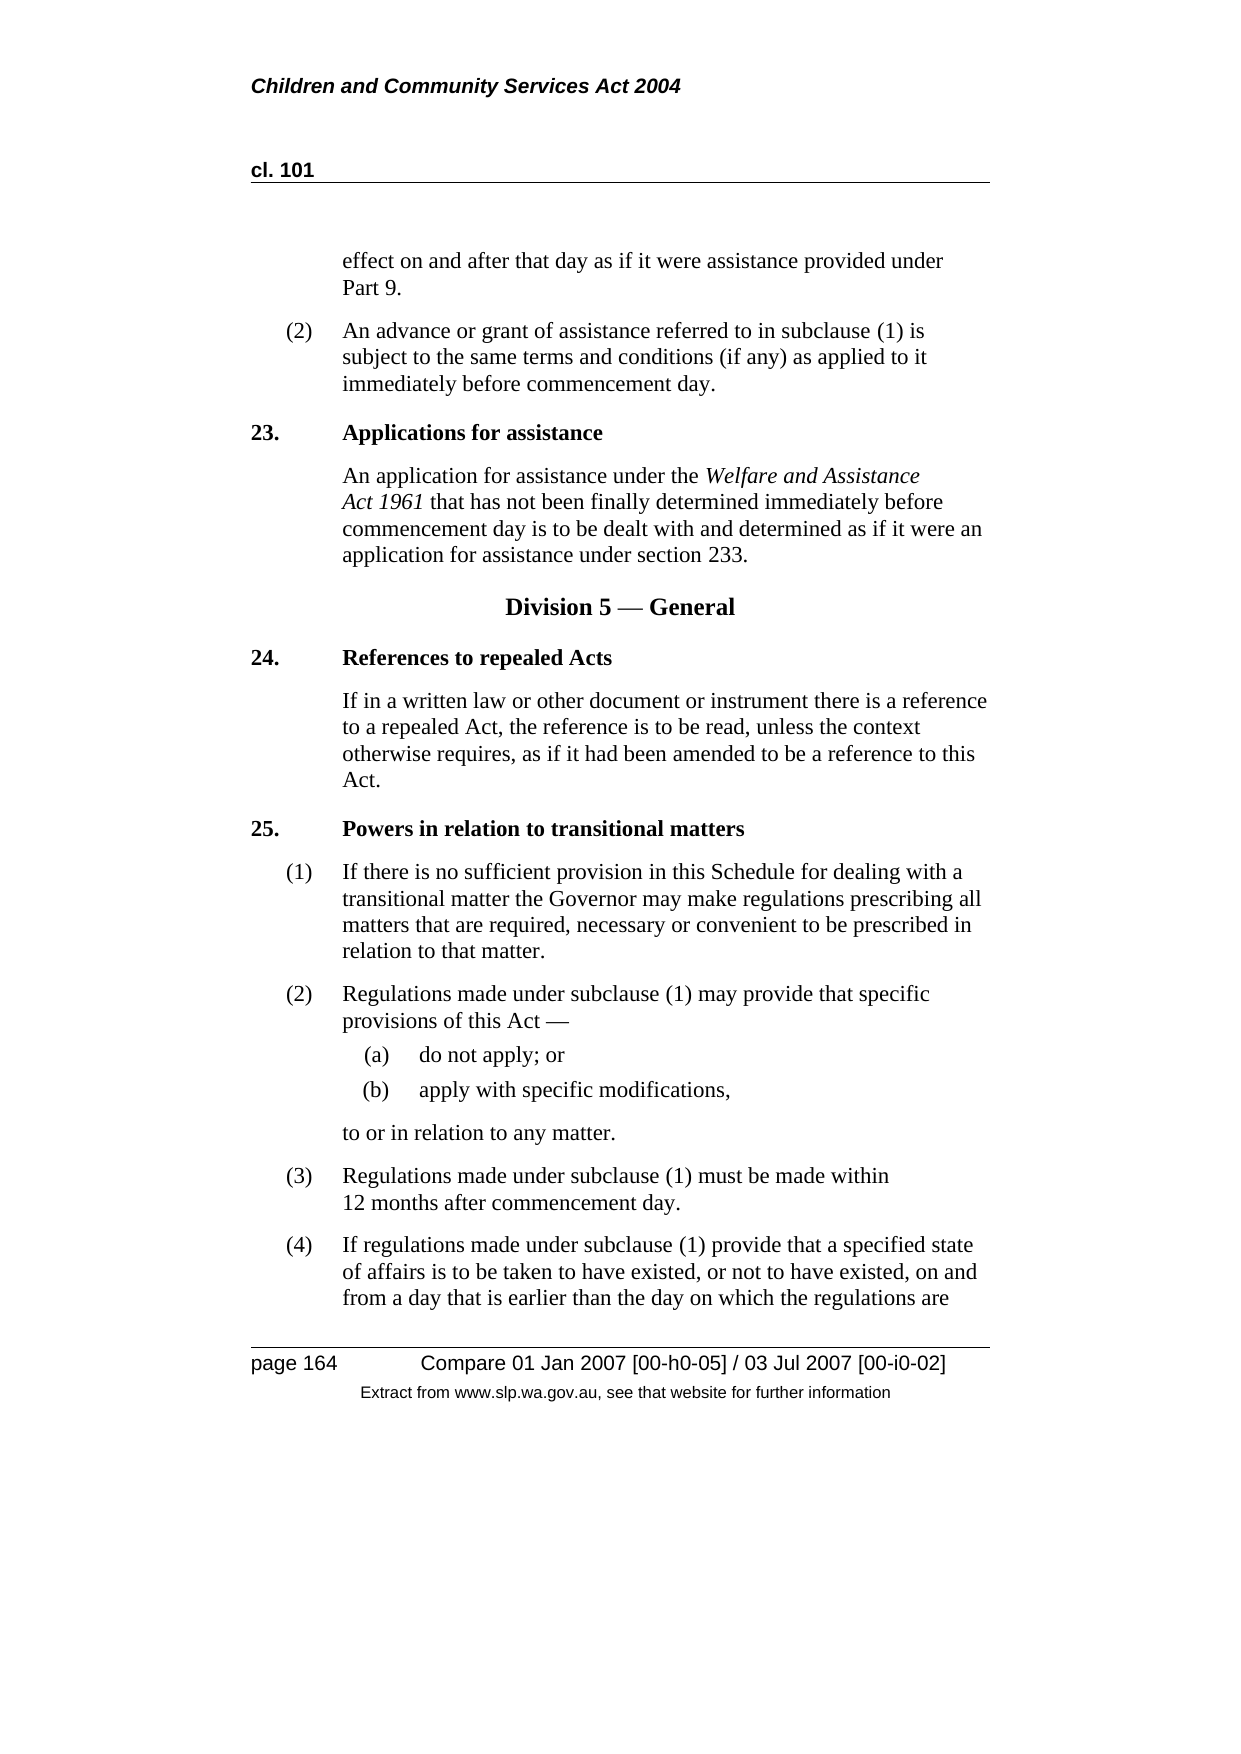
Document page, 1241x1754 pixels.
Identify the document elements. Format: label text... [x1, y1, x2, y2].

subtitle 25. Powers in relation to transitional matters [251, 815, 990, 842]
text (1) If there is no sufficient provision in this Schedule for dealing with a transitional matter the Governor may make regulations prescribing all matters that are required, necessary or convenient to be prescribed in relation to that matter. [251, 858, 990, 964]
subtitle Division 5 — General [251, 592, 990, 621]
text If in a written law or other document or instrument there is a reference to a repealed Act, the reference is to be read, unless the context otherwise requires, as if it had been amended to be a reference to this Act. [251, 687, 990, 792]
text (b) apply with specific modifications, [251, 1076, 990, 1102]
subtitle 24. References to repealed Acts [251, 644, 990, 670]
text (2) An advance or grant of assistance referred to in subclause (1) is subject to the same terms and conditions (if any) as applied to it immediately before commencement day. [251, 317, 990, 396]
text An application for assistance under the Welfare and Assistance Act 1961 that has not been finally determined immediately before commencement day is to be dealt with and determined as if it were an application for assistance under section 233. [251, 462, 990, 567]
text (3) Regulations made under subclause (1) must be made within 12 months after commencement day. [251, 1162, 990, 1215]
text to or in relation to any matter. [251, 1119, 990, 1146]
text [251, 247, 990, 300]
text (a) do not apply; or [251, 1041, 990, 1068]
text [251, 1232, 990, 1311]
subtitle 23. Applications for assistance [251, 419, 990, 445]
text (2) Regulations made under subclause (1) may provide that specific provisions of this Act — [251, 980, 990, 1033]
